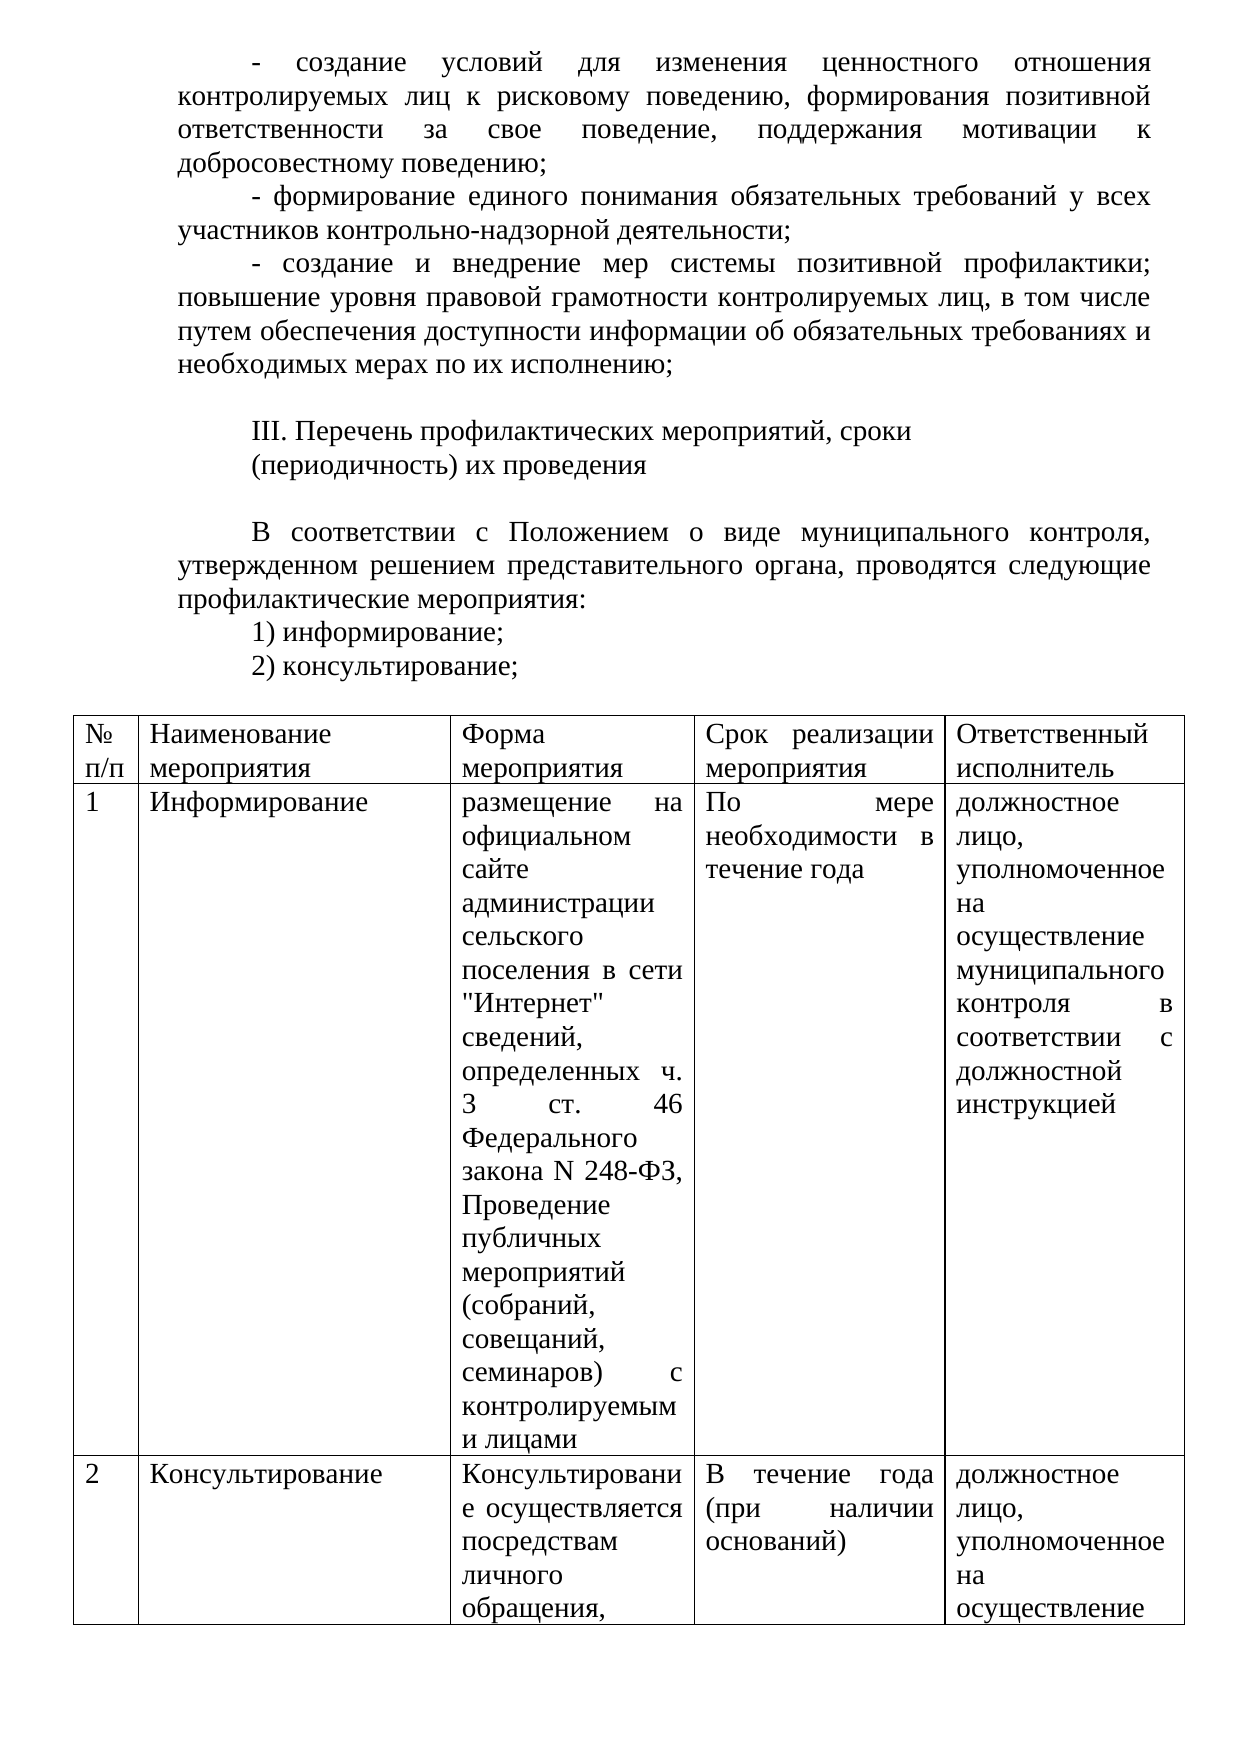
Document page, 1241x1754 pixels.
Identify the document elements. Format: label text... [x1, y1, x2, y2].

text 2) консультирование; [177, 648, 1152, 682]
text (периодичность) их проведения [177, 447, 1152, 480]
table_cell 2 [74, 1456, 138, 1624]
text 1) информирование; [177, 614, 1152, 648]
table_cell Информирование [139, 784, 450, 1455]
text - создание и внедрение мер системы позитивной профилактики; повышение уровня правовой грамотности контролируемых лиц, в том числе путем обеспечения доступности информации об обязательных требованиях и необходимых мерах по их исполнению; [177, 246, 1152, 380]
text - создание условий для изменения ценностного отношения контролируемых лиц к рисковому поведению, формирования позитивной ответственности за свое поведение, поддержания мотивации к добросовестному поведению; [177, 44, 1152, 178]
table_header Срок реализации мероприятия [695, 716, 944, 783]
table_header Ответственный исполнитель [946, 716, 1184, 783]
table_cell По мере необходимости в течение года [695, 784, 944, 1455]
table_header Форма мероприятия [451, 716, 694, 783]
table_cell должностное лицо, уполномоченное на осуществление муниципального контроля в соответствии с должностной инструкцией [946, 784, 1184, 1455]
table_cell 1 [74, 784, 138, 1455]
text III. Перечень профилактических мероприятий, сроки [177, 413, 1152, 447]
text - формирование единого понимания обязательных требований у всех участников контрольно-надзорной деятельности; [177, 178, 1152, 246]
table_cell размещение на официальном сайте администрации сельского поселения в сети "Интернет" сведений, определенных ч. 3 ст. 46 Федерального закона N 248-ФЗ, Проведение публичных мероприятий (собраний, совещаний, семинаров) с контролируемыми лицами [451, 784, 694, 1455]
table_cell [946, 1456, 1184, 1624]
table_header № п/п [74, 716, 138, 783]
table_header Наименование мероприятия [139, 716, 450, 783]
table_cell Консультирование [139, 1456, 450, 1624]
text В соответствии с Положением о виде муниципального контроля, утвержденном решением представительного органа, проводятся следующие профилактические мероприятия: [177, 514, 1152, 614]
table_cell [451, 1456, 694, 1624]
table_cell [695, 1456, 944, 1624]
